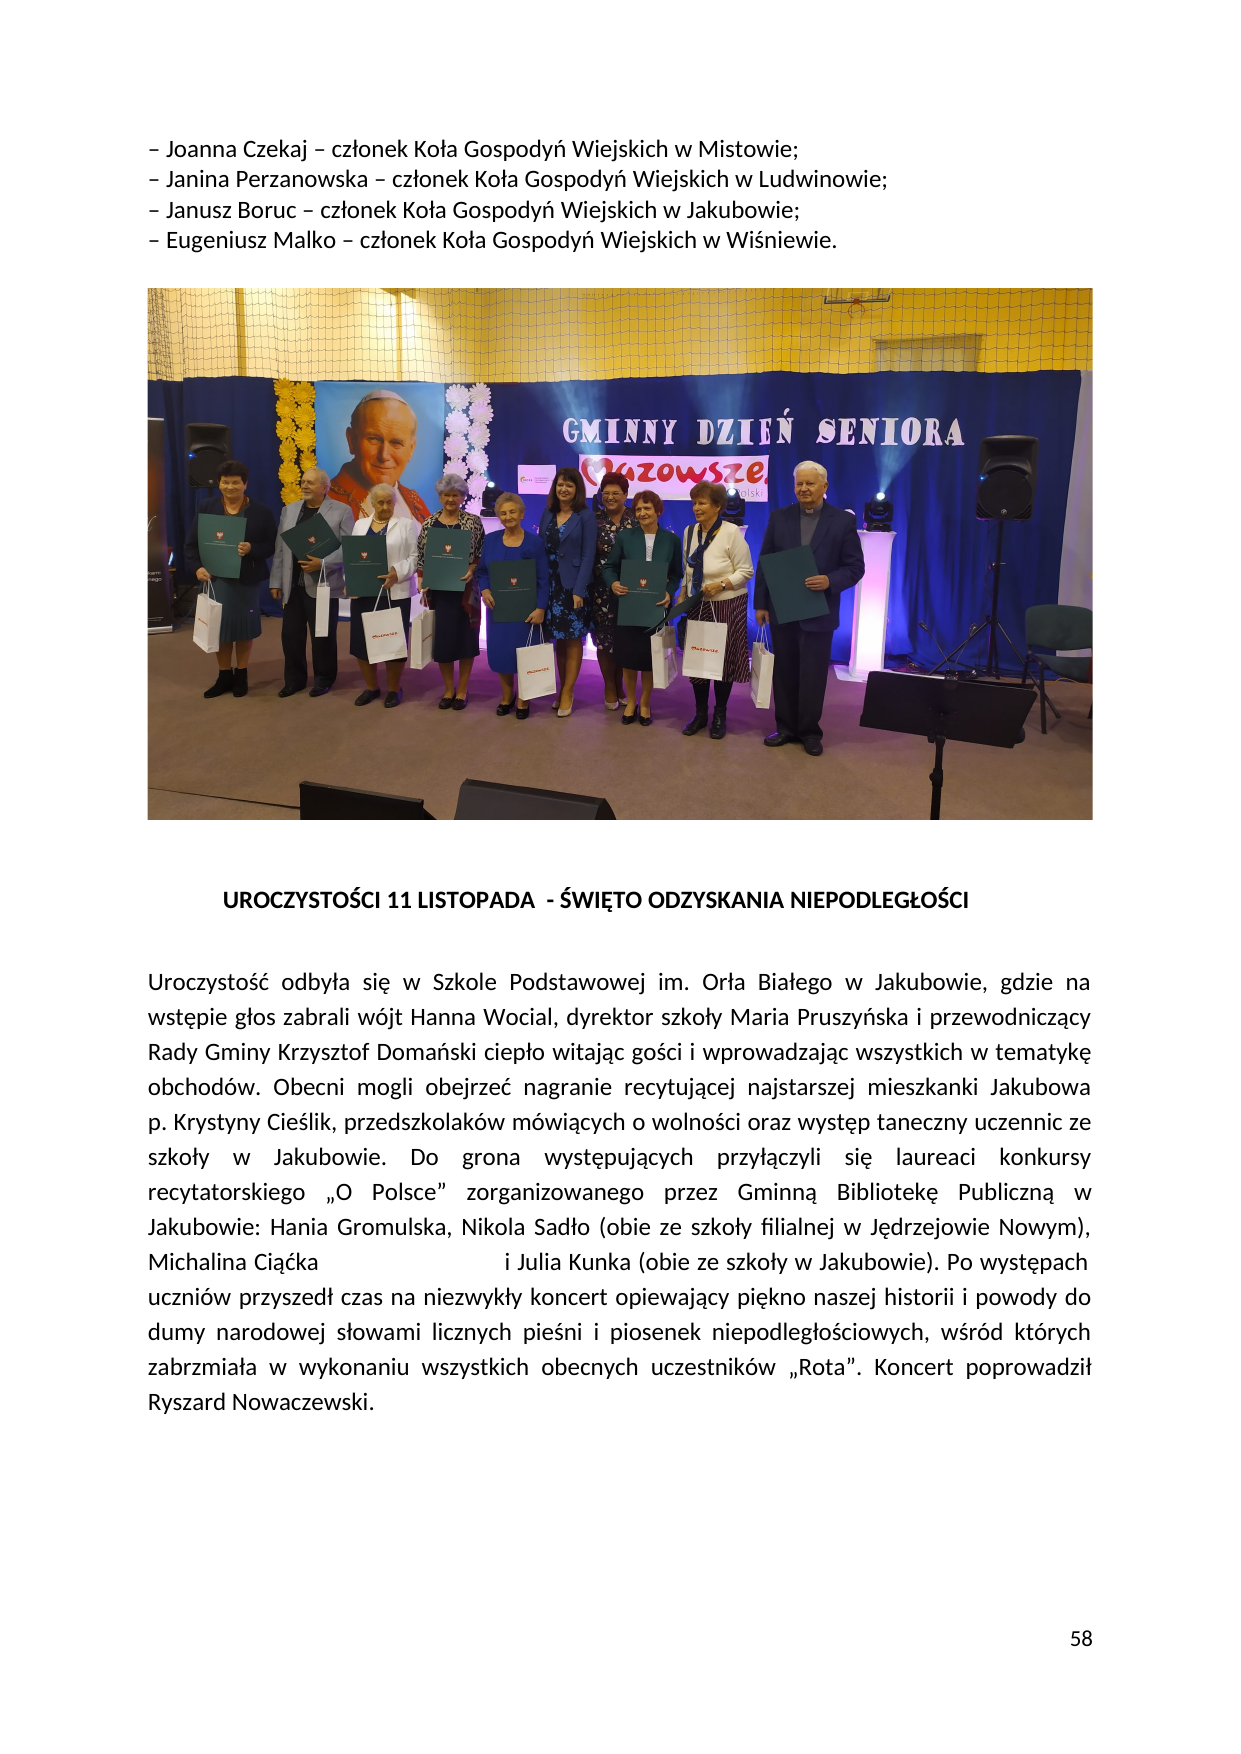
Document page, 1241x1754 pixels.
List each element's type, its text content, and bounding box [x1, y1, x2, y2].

text Uroczystość odbyła się w Szkole Podstawowej im. Orła Białego w Jakubowie, gdzie na wstępie głos zabrali wójt Hanna Wocial, dyrektor szkoły Maria Pruszyńska i przewodniczący Rady Gminy Krzysztof Domański ciepło witając gości i wprowadzając wszystkich w tematykę obchodów. Obecni mogli obejrzeć nagranie recytującej najstarszej mieszkanki Jakubowa p. Krystyny Cieślik, przedszkolaków mówiących o wolności oraz występ taneczny uczennic ze szkoły w Jakubowie. Do grona występujących przyłączyli się laureaci konkursy recytatorskiego „O Polsce” zorganizowanego przez Gminną Bibliotekę Publiczną w Jakubowie: Hania Gromulska, Nikola Sadło (obie ze szkoły filialnej w Jędrzejowie Nowym), Michalina Ciąćka i Julia Kunka (obie ze szkoły w Jakubowie). Po występach uczniów przyszedł czas na niezwykły koncert opiewający piękno naszej historii i powody do dumy narodowej słowami licznych pieśni i piosenek niepodległościowych, wśród których zabrzmiała w wykonaniu wszystkich obecnych uczestników „Rota”. Koncert poprowadził Ryszard Nowaczewski. [148, 966, 1093, 1416]
text – Eugeniusz Malko – członek Koła Gospodyń Wiejskich w Wiśniewie. [148, 224, 1093, 255]
text UROCZYSTOŚCI 11 LISTOPADA - ŚWIĘTO ODZYSKANIA NIEPODLEGŁOŚCI [223, 884, 1093, 914]
text – Joanna Czekaj – członek Koła Gospodyń Wiejskich w Mistowie; [148, 133, 1093, 163]
text – Janina Perzanowska – członek Koła Gospodyń Wiejskich w Ludwinowie; [148, 163, 1093, 194]
picture [147, 288, 1093, 820]
text – Janusz Boruc – członek Koła Gospodyń Wiejskich w Jakubowie; [148, 194, 1093, 224]
